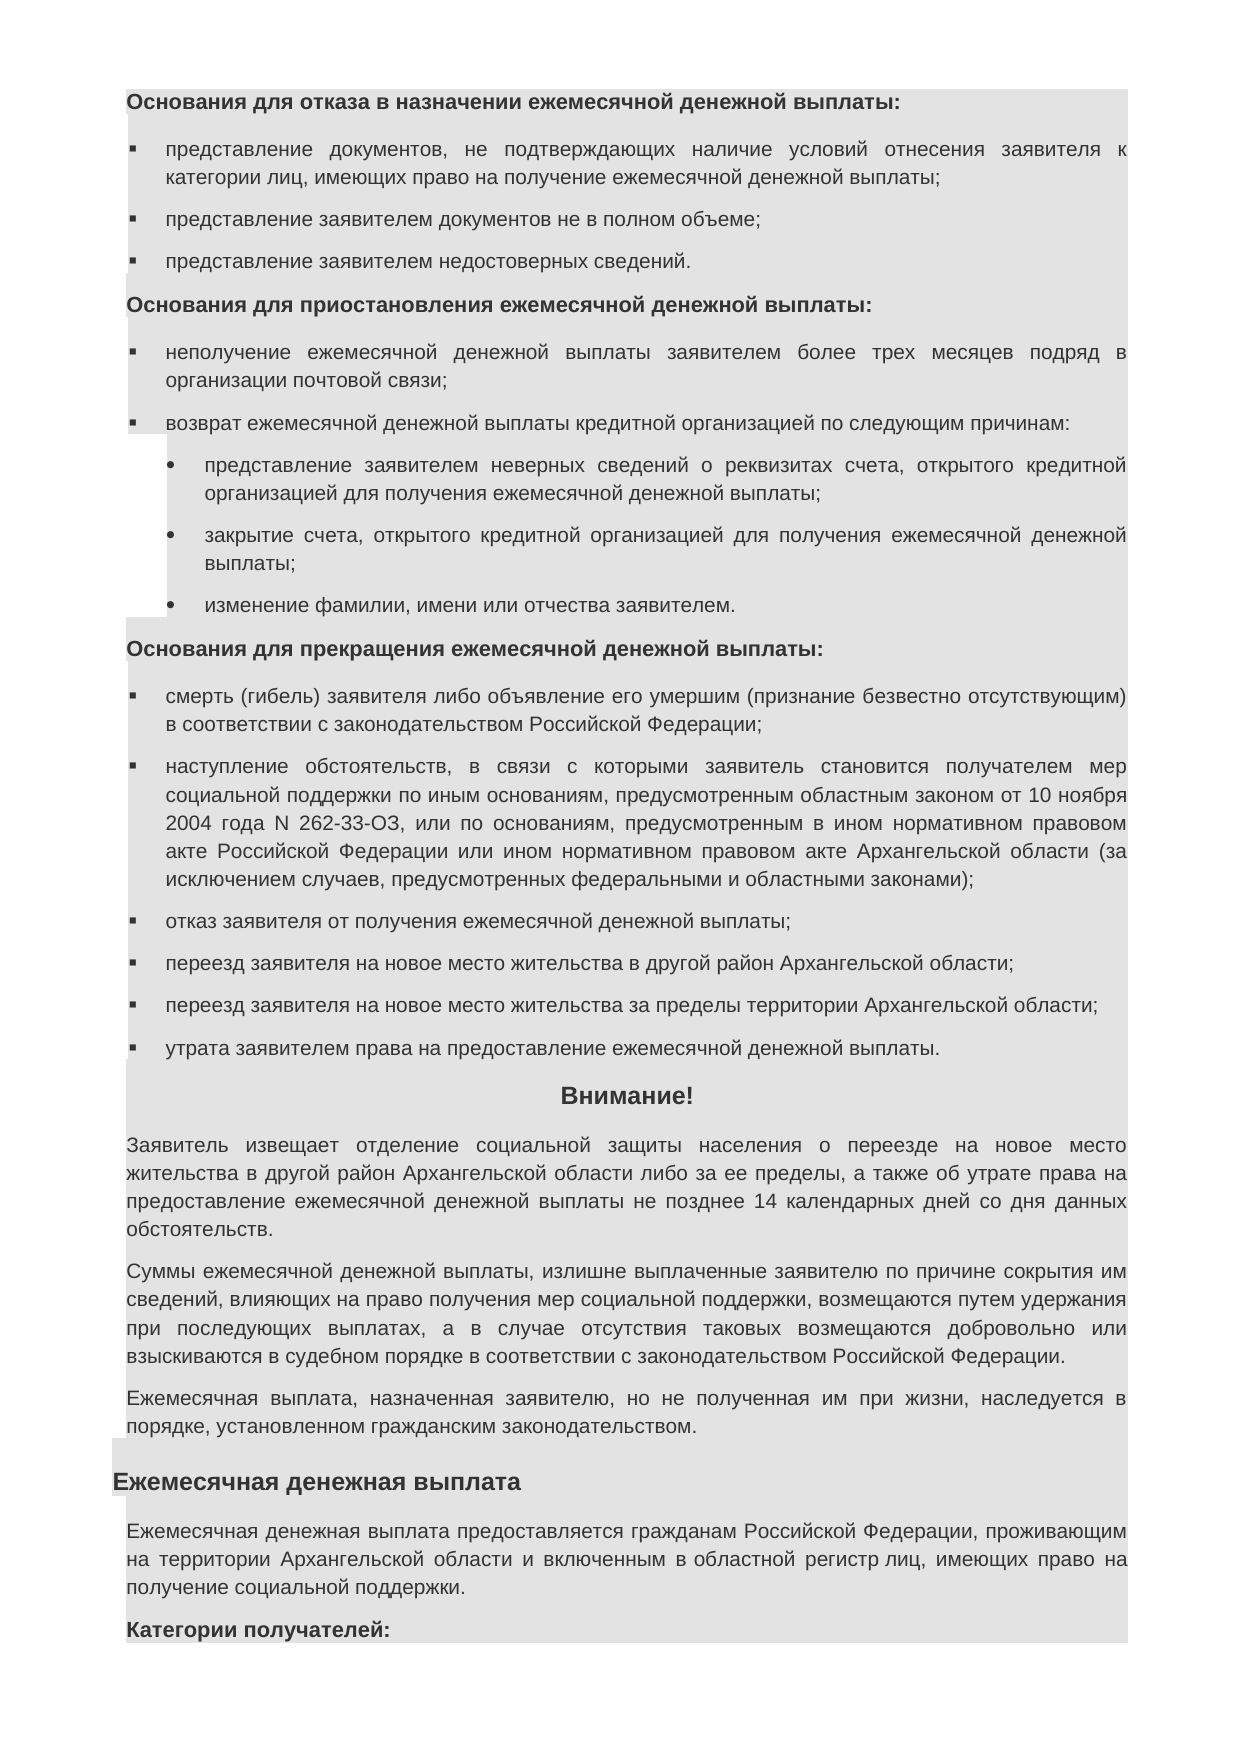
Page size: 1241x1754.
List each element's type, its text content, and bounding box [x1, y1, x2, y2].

list отказ заявителя от получения ежемесячной денежной выплаты; [128, 905, 1128, 933]
text Основания для отказа в назначении ежемесячной денежной выплаты: [126, 89, 1128, 114]
list представление заявителем недостоверных сведений. [128, 245, 1128, 273]
list изменение фамилии, имени или отчества заявителем. [167, 589, 1128, 617]
list утрата заявителем права на предоставление ежемесячной денежной выплаты. [128, 1031, 1128, 1059]
text Основания для приостановления ежемесячной денежной выплаты: [126, 292, 1128, 317]
text Категории получателей: [126, 1617, 1128, 1643]
text Ежемесячная выплата, назначенная заявителю, но не полученная им при жизни, наследуется в порядке, установленном гражданским законодательством. [126, 1381, 1128, 1438]
text Внимание! [126, 1078, 1128, 1109]
list представление заявителем неверных сведений о реквизитах счета, открытого кредитной организацией для получения ежемесячной денежной выплаты; [167, 448, 1128, 505]
list представление документов, не подтверждающих наличие условий отнесения заявителя к категории лиц, имеющих право на получение ежемесячной денежной выплаты; [128, 133, 1128, 189]
list наступление обстоятельств, в связи с которыми заявитель становится получателем мер социальной поддержки по иным основаниям, предусмотренным областным законом от 10 ноября 2004 года N 262-33-ОЗ, или по основаниям, предусмотренным в ином нормативном правовом акте Российской Федерации или ином нормативном правовом акте Архангельской области (за исключением случаев, предусмотренных федеральными и областными законами); [128, 750, 1128, 891]
text Ежемесячная денежная выплата [112, 1456, 1128, 1496]
list переезд заявителя на новое место жительства за пределы территории Архангельской области; [128, 989, 1128, 1017]
text Суммы ежемесячной денежной выплаты, излишне выплаченные заявителю по причине сокрытия им сведений, влияющих на право получения мер социальной поддержки, возмещаются путем удержания при последующих выплатах, а в случае отсутствия таковых возмещаются добровольно или взыскиваются в судебном порядке в соответствии с законодательством Российской Федерации. [126, 1255, 1128, 1367]
list представление заявителем документов не в полном объеме; [128, 203, 1128, 231]
list неполучение ежемесячной денежной выплаты заявителем более трех месяцев подряд в организации почтовой связи; [128, 336, 1128, 392]
list переезд заявителя на новое место жительства в другой район Архангельской области; [128, 947, 1128, 975]
text Заявитель извещает отделение социальной защиты населения о переезде на новое место жительства в другой район Архангельской области либо за ее пределы, а также об утрате права на предоставление ежемесячной денежной выплаты не позднее 14 календарных дней со дня данных обстоятельств. [126, 1128, 1128, 1241]
list смерть (гибель) заявителя либо объявление его умершим (признание безвестно отсутствующим) в соответствии с законодательством Российской Федерации; [128, 680, 1128, 736]
text Ежемесячная денежная выплата предоставляется гражданам Российской Федерации, проживающим на территории Архангельской области и включенным в областной регистр лиц, имеющих право на получение социальной поддержки. [126, 1514, 1128, 1599]
text Основания для прекращения ежемесячной денежной выплаты: [126, 636, 1128, 661]
list закрытие счета, открытого кредитной организацией для получения ежемесячной денежной выплаты; [167, 519, 1128, 575]
list возврат ежемесячной денежной выплаты кредитной организацией по следующим причинам: [128, 406, 1128, 434]
